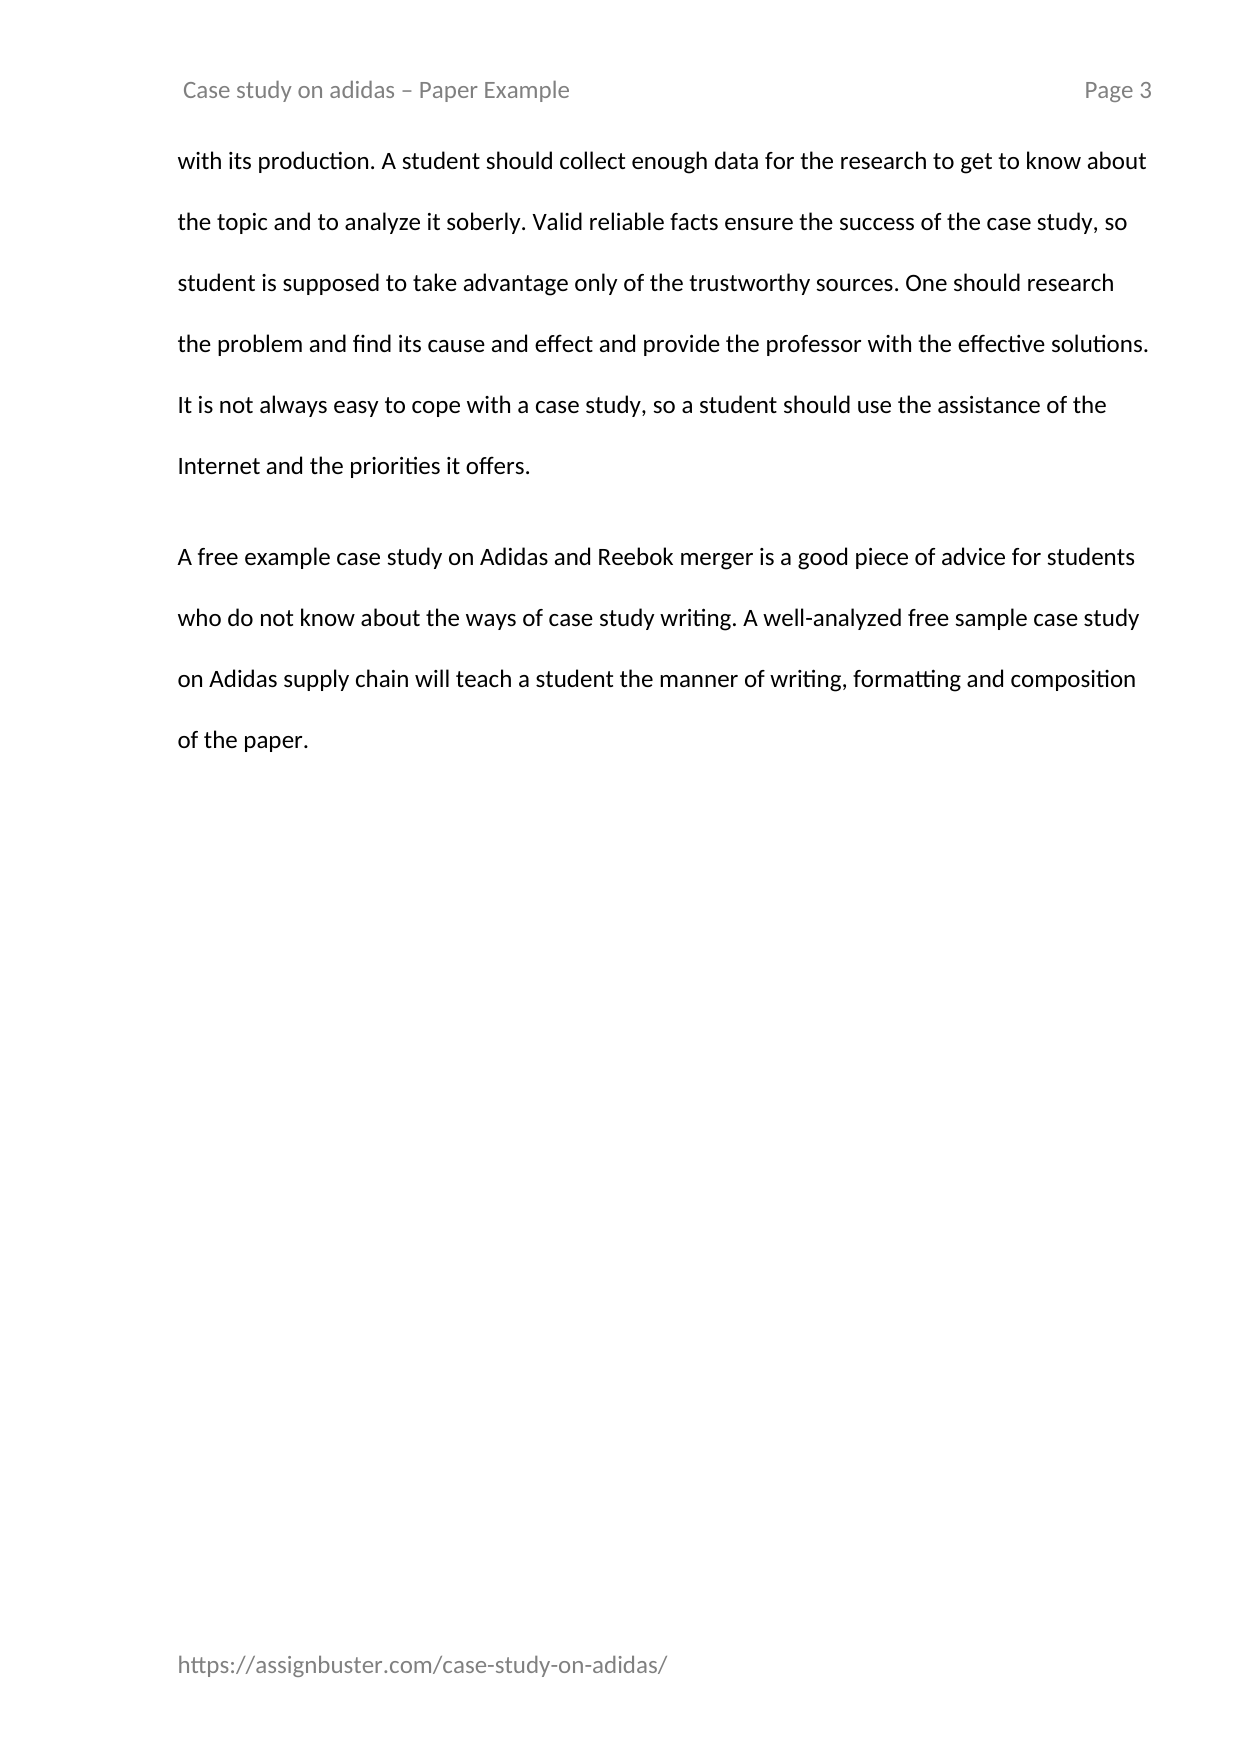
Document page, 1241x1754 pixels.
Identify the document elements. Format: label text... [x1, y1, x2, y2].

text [177, 145, 1152, 481]
text A free example case study on Adidas and Reebok merger is a good piece of advice for students who do not know about the ways of case study writing. A well-analyzed free sample case study on Adidas supply chain will teach a student the manner of writing, formatting and composition of the paper. [177, 541, 1152, 754]
